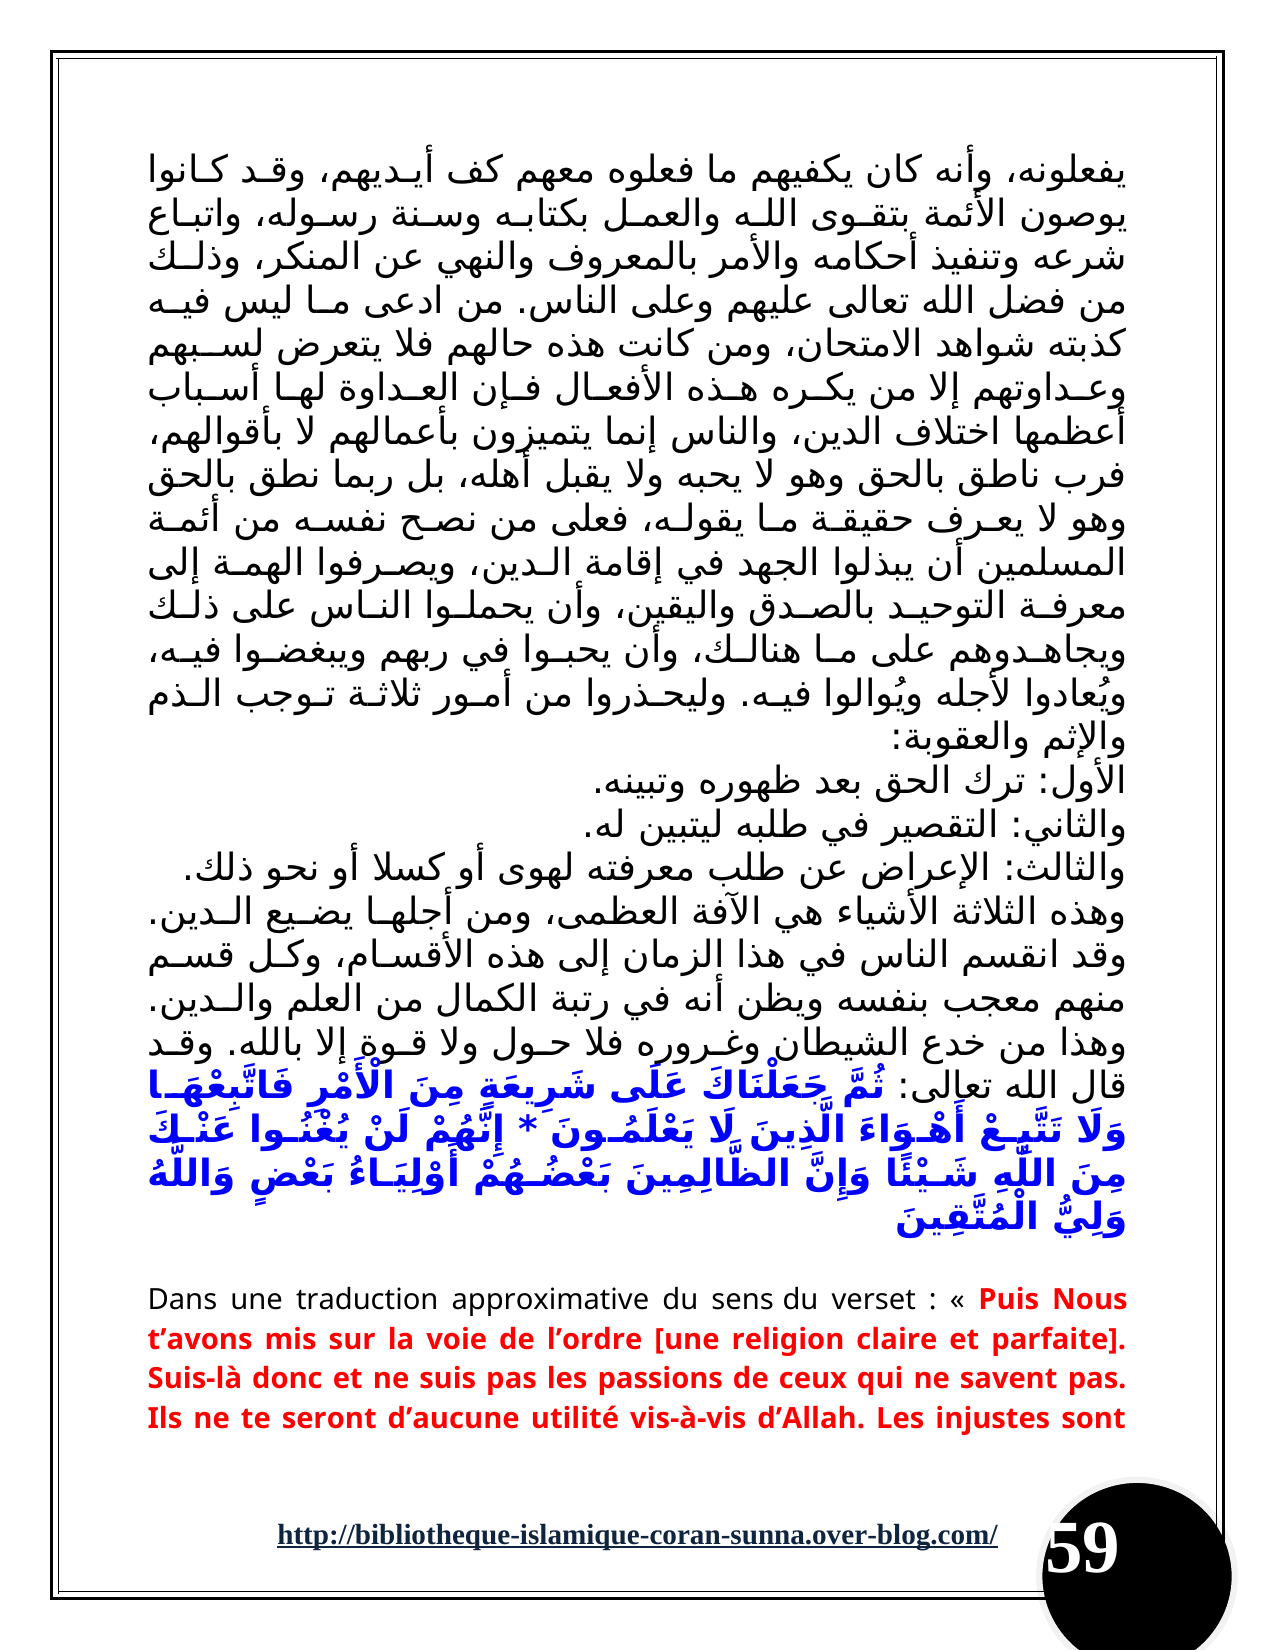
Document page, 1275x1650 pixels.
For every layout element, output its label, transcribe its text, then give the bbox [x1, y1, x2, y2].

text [147, 1278, 1127, 1437]
text والثالث: الإعراض عن طلب معرفته لهوى أو كسلا أو نحو ذلك. [147, 846, 1127, 889]
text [147, 147, 1127, 758]
text والثاني: التقصير في طلبه ليتبين له. [147, 802, 1127, 846]
text وهذه الثلاثة الأشياء هي الآفة العظمى، ومن أجلها يضيع الدين. وقد انقسم الناس في هذا الزمان إلى هذه الأقسام، وكل قسم منهم معجب بنفسه ويظن أنه في رتبة الكمال من العلم والدين. وهذا من خدع الشيطان وغروره فلا حول ولا قوة إلا بالله. وقد قال الله تعالى: ثُمَّ جَعَلْنَاكَ عَلَى شَرِيعَةٍ مِنَ الْأَمْرِ فَاتَّبِعْهَا وَلَا تَتَّبِعْ أَهْوَاءَ الَّذِينَ لَا يَعْلَمُونَ * إِنَّهُمْ لَنْ يُغْنُوا عَنْكَ مِنَ اللَّهِ شَيْئًا وَإِنَّ الظَّالِمِينَ بَعْضُهُمْ أَوْلِيَاءُ بَعْضٍ وَاللَّهُ وَلِيُّ الْمُتَّقِينَ [147, 889, 1127, 1239]
text الأول: ترك الحق بعد ظهوره وتبينه. [147, 758, 1127, 802]
